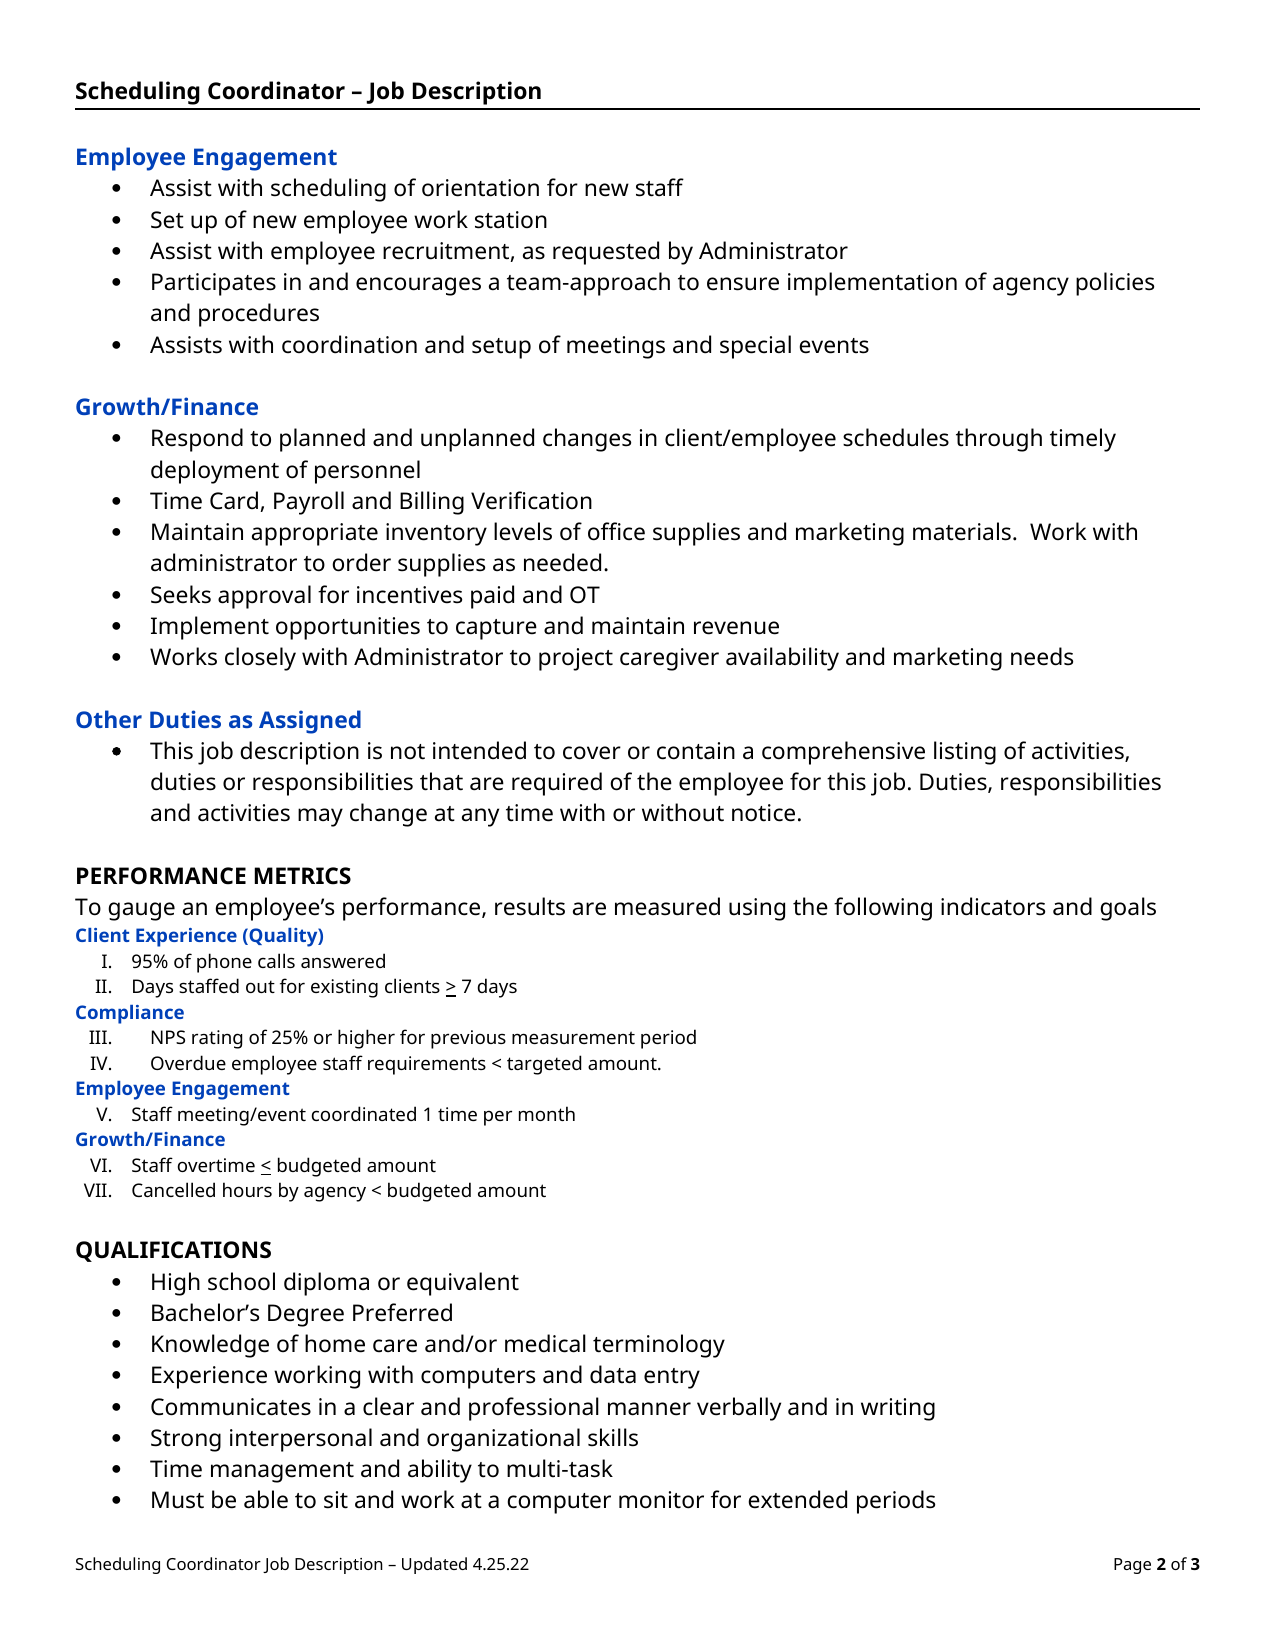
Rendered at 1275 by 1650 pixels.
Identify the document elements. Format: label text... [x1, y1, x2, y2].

list This job description is not intended to cover or contain a comprehensive listing of activities, duties or responsibilities that are required of the employee for this job. Duties, responsibilities and activities may change at any time with or without notice. [112, 735, 1200, 829]
list Overdue employee staff requirements < targeted amount. [112, 1050, 1200, 1076]
text Growth/Finance [75, 1127, 1200, 1152]
text Compliance [75, 999, 1200, 1024]
list Staff meeting/event coordinated 1 time per month [112, 1101, 1200, 1127]
list Strong interpersonal and organizational skills [112, 1422, 1200, 1453]
list Communicates in a clear and professional manner verbally and in writing [112, 1391, 1200, 1422]
list Implement opportunities to capture and maintain revenue [112, 610, 1200, 641]
list Maintain appropriate inventory levels of office supplies and marketing materials. Work with administrator to order supplies as needed. [112, 516, 1200, 579]
list Participates in and encourages a team-approach to ensure implementation of agency policies and procedures [112, 266, 1200, 329]
list 95% of phone calls answered [112, 948, 1200, 973]
list Days staffed out for existing clients > 7 days [112, 973, 1200, 999]
list Seeks approval for incentives paid and OT [112, 579, 1200, 610]
text Growth/Finance [75, 391, 1200, 422]
list Set up of new employee work station [112, 204, 1200, 235]
text Employee Engagement [75, 141, 1200, 172]
list Cancelled hours by agency < budgeted amount [112, 1178, 1200, 1203]
list Time management and ability to multi-task [112, 1453, 1200, 1484]
list Assists with coordination and setup of meetings and special events [112, 329, 1200, 360]
list Staff overtime < budgeted amount [112, 1152, 1200, 1178]
text PERFORMANCE METRICS [75, 860, 1200, 891]
text Employee Engagement [75, 1076, 1200, 1101]
list Respond to planned and unplanned changes in client/employee schedules through timely deployment of personnel [112, 422, 1200, 485]
list High school diploma or equivalent [112, 1266, 1200, 1297]
list Knowledge of home care and/or medical terminology [112, 1328, 1200, 1359]
list Must be able to sit and work at a computer monitor for extended periods [112, 1484, 1200, 1516]
text QUALIFICATIONS [75, 1234, 1200, 1266]
list Works closely with Administrator to project caregiver availability and marketing needs [112, 641, 1200, 672]
text To gauge an employee’s performance, results are measured using the following indicators and goals [75, 891, 1200, 922]
text Client Experience (Quality) [75, 922, 1200, 948]
list NPS rating of 25% or higher for previous measurement period [112, 1024, 1200, 1050]
list Assist with scheduling of orientation for new staff [112, 172, 1200, 204]
list Bachelor’s Degree Preferred [112, 1297, 1200, 1328]
list Assist with employee recruitment, as requested by Administrator [112, 235, 1200, 266]
list Time Card, Payroll and Billing Verification [112, 485, 1200, 516]
list Experience working with computers and data entry [112, 1359, 1200, 1391]
text Other Duties as Assigned [75, 704, 1200, 735]
